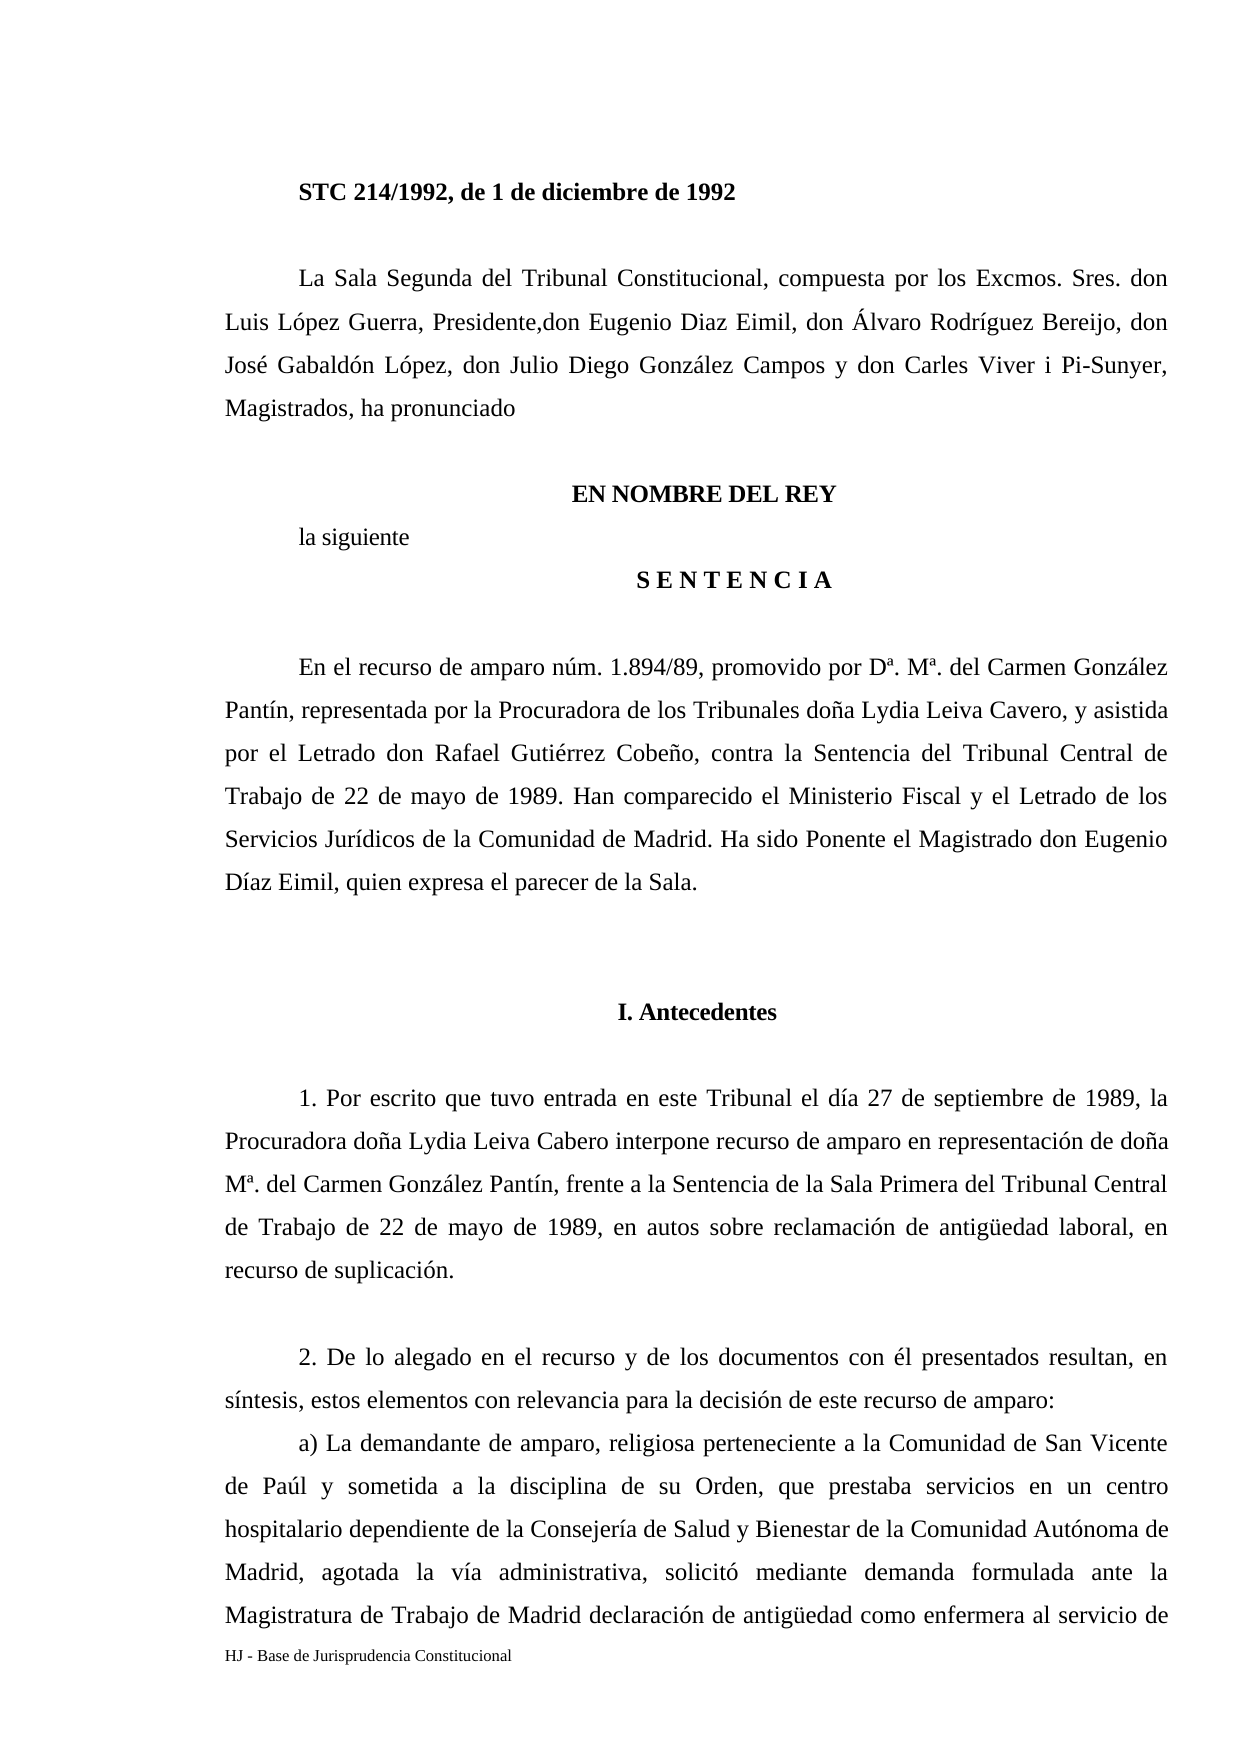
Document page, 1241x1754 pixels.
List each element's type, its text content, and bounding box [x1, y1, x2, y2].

text EN NOMBRE DEL REY [224, 479, 1110, 508]
text S E N T E N C I A [224, 565, 1169, 594]
text la siguiente [224, 522, 1110, 551]
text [224, 1428, 1169, 1629]
text 1. Por escrito que tuvo entrada en este Tribunal el día 27 de septiembre de 1989, la Procuradora doña Lydia Leiva Cabero interpone recurso de amparo en representación de doña Mª. del Carmen González Pantín, frente a la Sentencia de la Sala Primera del Tribunal Central de Trabajo de 22 de mayo de 1989, en autos sobre reclamación de antigüedad laboral, en recurso de suplicación. [224, 1083, 1169, 1284]
text 2. De lo alegado en el recurso y de los documentos con él presentados resultan, en síntesis, estos elementos con relevancia para la decisión de este recurso de amparo: [224, 1342, 1169, 1413]
text En el recurso de amparo núm. 1.894/89, promovido por Dª. Mª. del Carmen González Pantín, representada por la Procuradora de los Tribunales doña Lydia Leiva Cavero, y asistida por el Letrado don Rafael Gutiérrez Cobeño, contra la Sentencia del Tribunal Central de Trabajo de 22 de mayo de 1989. Han comparecido el Ministerio Fiscal y el Letrado de los Servicios Jurídicos de la Comunidad de Madrid. Ha sido Ponente el Magistrado don Eugenio Díaz Eimil, quien expresa el parecer de la Sala. [224, 652, 1169, 896]
text I. Antecedentes [224, 997, 1169, 1025]
text STC 214/1992, de 1 de diciembre de 1992 [224, 177, 1169, 206]
text La Sala Segunda del Tribunal Constitucional, compuesta por los Excmos. Sres. don Luis López Guerra, Presidente,don Eugenio Diaz Eimil, don Álvaro Rodríguez Bereijo, don José Gabaldón López, don Julio Diego González Campos y don Carles Viver i Pi-Sunyer, Magistrados, ha pronunciado [224, 263, 1169, 422]
